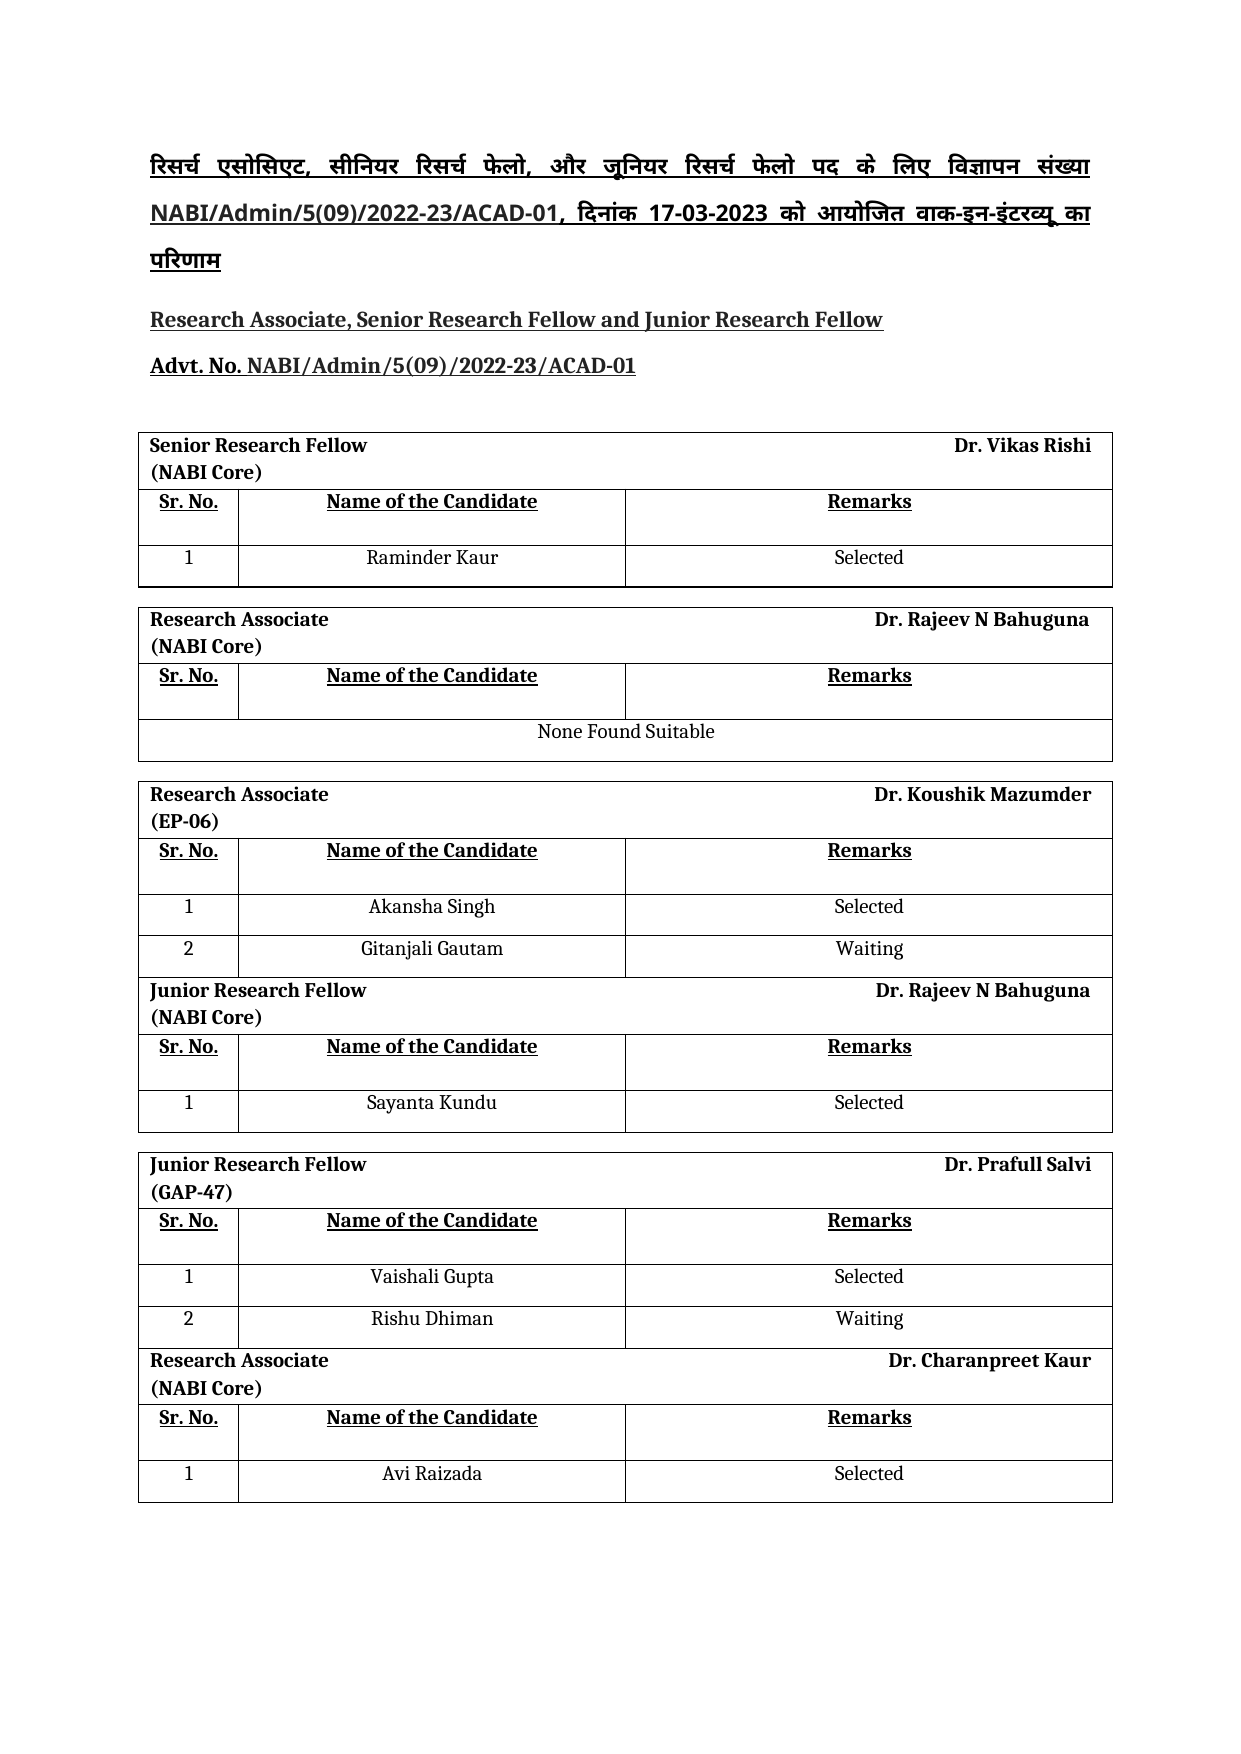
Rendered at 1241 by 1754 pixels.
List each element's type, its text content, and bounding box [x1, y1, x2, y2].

table_cell Sr. No. [139, 839, 238, 893]
table_cell 1 [139, 895, 238, 935]
table_cell Name of the Candidate [239, 839, 625, 893]
table_cell Name of the Candidate [239, 1209, 625, 1264]
table_cell Vaishali Gupta [239, 1265, 625, 1306]
table_cell 2 [139, 936, 238, 977]
table_cell Selected [626, 546, 1112, 586]
text रिसर्च एसोसिएट, सीनियर रिसर्च फेलो, और जूनियर रिसर्च फेलो पद के लिए विज्ञापन संख्या NABI/Admin/5(09)/2022-23/ACAD-01, दिनांक 17-03-2023 को आयोजित वाक-इन-इंटरव्यू का परिणाम [150, 150, 1090, 176]
table_cell Name of the Candidate [239, 1405, 625, 1460]
table_header Research Associate Dr. Koushik Mazumder (EP-06) [139, 782, 1112, 837]
table_cell Remarks [626, 839, 1112, 893]
table_cell Selected [626, 1461, 1112, 1502]
table_cell Remarks [626, 1035, 1112, 1090]
table_cell Research Associate Dr. Charanpreet Kaur (NABI Core) [139, 1349, 1112, 1404]
table_cell Sr. No. [139, 1405, 238, 1460]
table_cell Sr. No. [139, 1209, 238, 1264]
table_cell 1 [139, 1265, 238, 1306]
table_cell Remarks [626, 1209, 1112, 1264]
table_header Senior Research Fellow Dr. Vikas Rishi (NABI Core) [139, 433, 1112, 488]
table_cell Junior Research Fellow Dr. Rajeev N Bahuguna (NABI Core) [139, 978, 1112, 1034]
table_cell Name of the Candidate [239, 490, 625, 544]
table_cell None Found Suitable [139, 720, 1112, 761]
table_cell Name of the Candidate [239, 1035, 625, 1090]
text रिसर्च एसोसिएट, सीनियर रिसर्च फेलो, और जूनियर रिसर्च फेलो पद के लिए विज्ञापन संख्या NABI/Admin/5(09)/2022-23/ACAD-01, दिनांक 17-03-2023 को आयोजित वाक-इन-इंटरव्यू का परिणाम [150, 178, 1090, 223]
table_cell Avi Raizada [239, 1461, 625, 1502]
table_cell Akansha Singh [239, 895, 625, 935]
table_cell 2 [139, 1307, 238, 1348]
table_cell Remarks [626, 1405, 1112, 1460]
table_cell Selected [626, 1091, 1112, 1132]
table_cell Waiting [626, 936, 1112, 977]
table_cell Sr. No. [139, 664, 238, 719]
table_cell Sr. No. [139, 490, 238, 544]
table_cell Remarks [626, 664, 1112, 719]
table_cell Gitanjali Gautam [239, 936, 625, 977]
table_cell Rishu Dhiman [239, 1307, 625, 1348]
text रिसर्च एसोसिएट, सीनियर रिसर्च फेलो, और जूनियर रिसर्च फेलो पद के लिए विज्ञापन संख्या NABI/Admin/5(09)/2022-23/ACAD-01, दिनांक 17-03-2023 को आयोजित वाक-इन-इंटरव्यू का परिणाम [150, 225, 1090, 275]
text Advt. No. NABI/Admin/5(09)/2022-23/ACAD-01 [150, 352, 1090, 379]
table_cell Sayanta Kundu [239, 1091, 625, 1132]
table_cell 1 [139, 546, 238, 586]
table_header Research Associate Dr. Rajeev N Bahuguna (NABI Core) [139, 608, 1112, 663]
table_cell Selected [626, 1265, 1112, 1306]
table_cell Sr. No. [139, 1035, 238, 1090]
table_cell Name of the Candidate [239, 664, 625, 719]
table_cell Remarks [626, 490, 1112, 544]
table_cell Selected [626, 895, 1112, 935]
table_cell 1 [139, 1091, 238, 1132]
text Research Associate, Senior Research Fellow and Junior Research Fellow [150, 307, 1090, 334]
table_cell Raminder Kaur [239, 546, 625, 586]
table_header Junior Research Fellow Dr. Prafull Salvi (GAP-47) [139, 1153, 1112, 1208]
table_cell 1 [139, 1461, 238, 1502]
table_cell Waiting [626, 1307, 1112, 1348]
